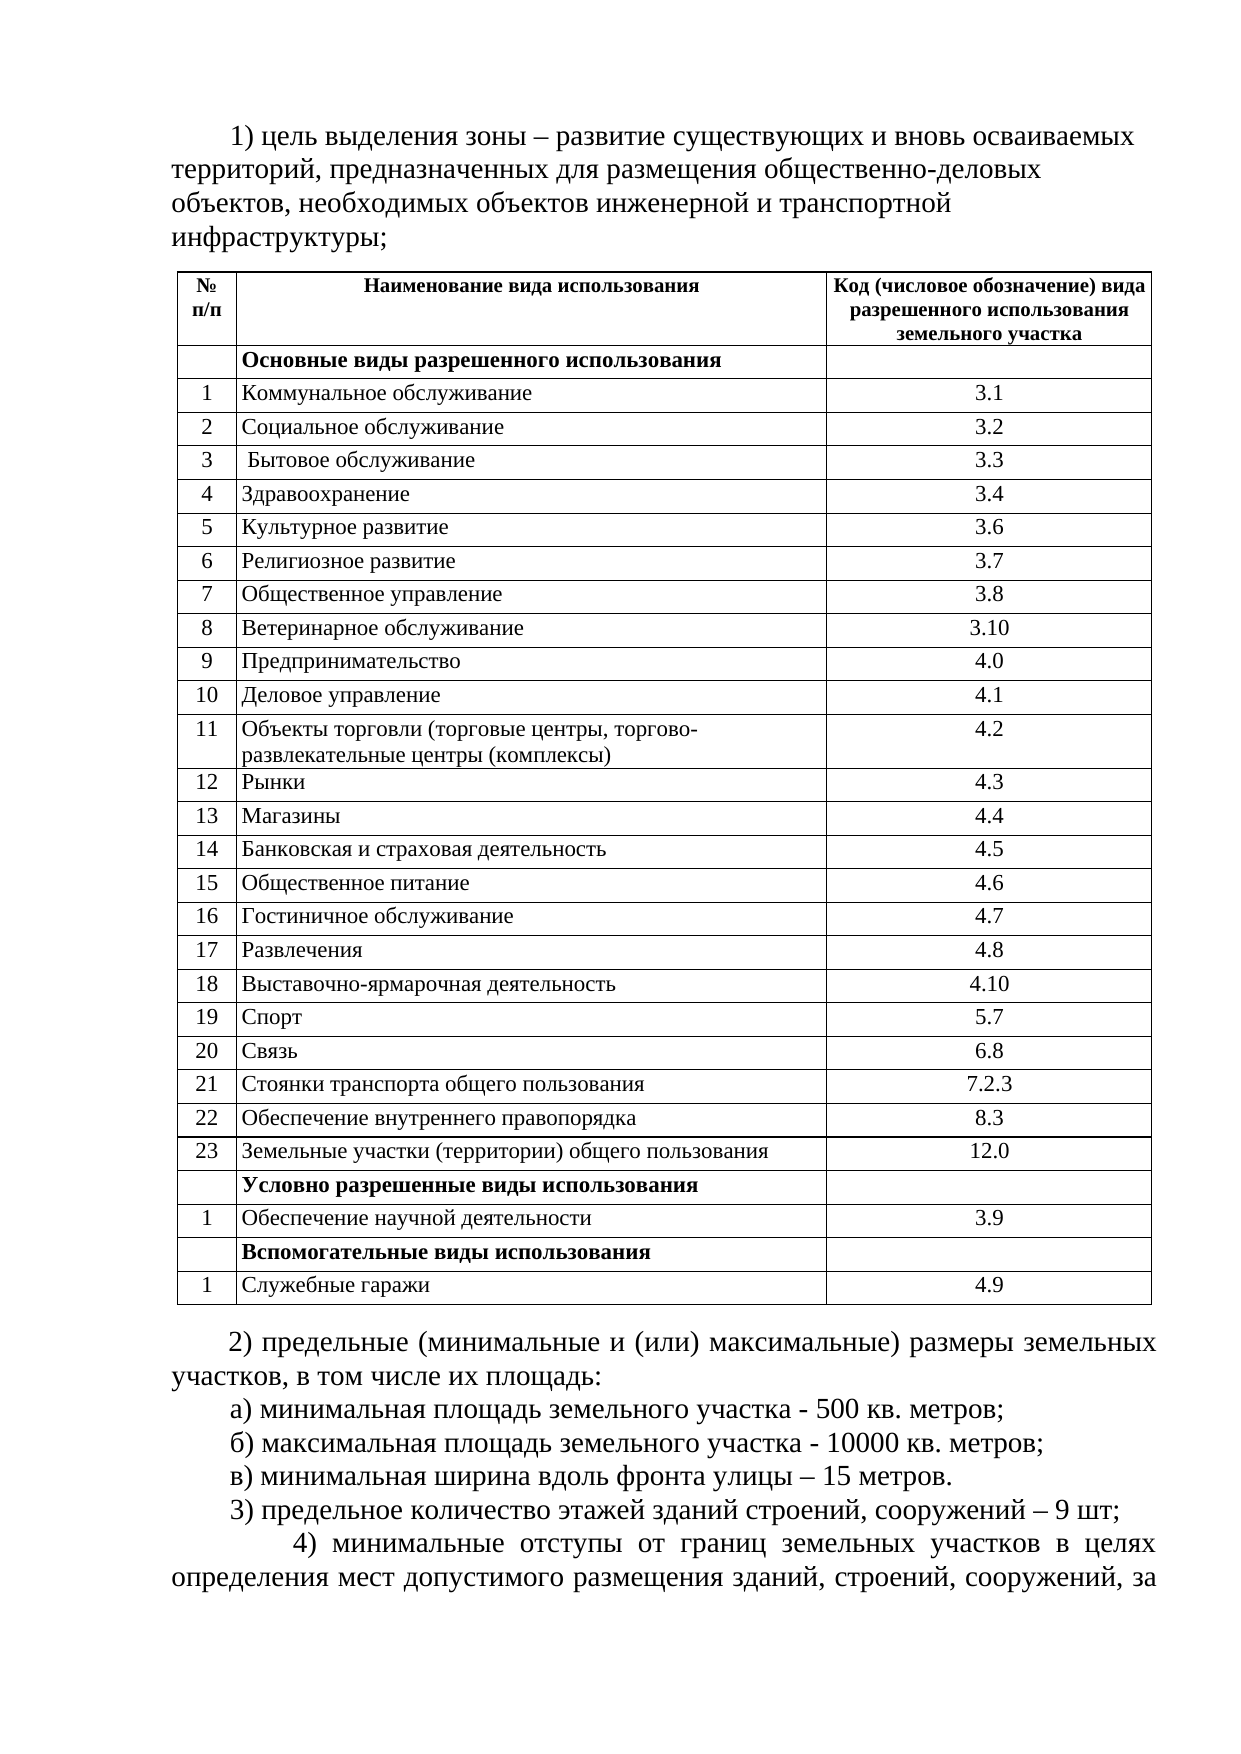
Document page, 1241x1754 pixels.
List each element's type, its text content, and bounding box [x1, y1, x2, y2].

table_header № п/п [178, 273, 236, 345]
table_cell 3 [178, 446, 236, 479]
table_cell 23 [178, 1138, 236, 1170]
table_cell Бытовое обслуживание [237, 446, 826, 479]
table_cell [178, 1171, 236, 1203]
table_header Код (числовое обозначение) вида разрешенного использования земельного участка [827, 273, 1151, 345]
table_cell Рынки [237, 769, 826, 801]
table_cell 14 [178, 836, 236, 868]
table_cell 3.7 [827, 547, 1151, 579]
table_cell Спорт [237, 1003, 826, 1036]
table_cell Магазины [237, 802, 826, 834]
table_cell 21 [178, 1070, 236, 1103]
table_cell 7.2.3 [827, 1070, 1151, 1103]
table_cell 15 [178, 869, 236, 902]
table_cell Социальное обслуживание [237, 413, 826, 445]
table_cell 4.10 [827, 970, 1151, 1002]
table_cell Культурное развитие [237, 514, 826, 546]
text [171, 1526, 1158, 1593]
table_cell 3.10 [827, 614, 1151, 647]
table_cell Банковская и страховая деятельность [237, 836, 826, 868]
table_cell Вспомогательные виды использования [237, 1238, 826, 1271]
table_cell 4.6 [827, 869, 1151, 902]
table_cell 1 [178, 379, 236, 412]
table_cell Условно разрешенные виды использования [237, 1171, 826, 1203]
table_cell 4.0 [827, 648, 1151, 680]
table_cell 16 [178, 903, 236, 935]
text б) максимальная площадь земельного участка - 10000 кв. метров; [171, 1425, 1158, 1458]
table_cell Обеспечение научной деятельности [237, 1205, 826, 1237]
table_cell 13 [178, 802, 236, 834]
table_cell 3.8 [827, 581, 1151, 613]
table_cell Гостиничное обслуживание [237, 903, 826, 935]
table_cell 3.6 [827, 514, 1151, 546]
table_cell 11 [178, 715, 236, 767]
table_cell [827, 1171, 1151, 1203]
table_cell 3.4 [827, 480, 1151, 512]
table_cell 7 [178, 581, 236, 613]
table_cell [827, 1238, 1151, 1271]
table_cell 20 [178, 1037, 236, 1069]
table_cell 17 [178, 936, 236, 969]
table_cell Земельные участки (территории) общего пользования [237, 1138, 826, 1170]
table_cell 19 [178, 1003, 236, 1036]
table_cell 5 [178, 514, 236, 546]
table_cell 3.9 [827, 1205, 1151, 1237]
table_cell Выставочно-ярмарочная деятельность [237, 970, 826, 1002]
table_cell Коммунальное обслуживание [237, 379, 826, 412]
table_cell Развлечения [237, 936, 826, 969]
table_cell 4.2 [827, 715, 1151, 767]
text в) минимальная ширина вдоль фронта улицы – 15 метров. [171, 1458, 1158, 1492]
table_cell 6.8 [827, 1037, 1151, 1069]
text а) минимальная площадь земельного участка - 500 кв. метров; [171, 1391, 1158, 1425]
text 2) предельные (минимальные и (или) максимальные) размеры земельных участков, в том числе их площадь: [171, 1324, 1158, 1391]
table_cell 10 [178, 681, 236, 714]
table_cell Религиозное развитие [237, 547, 826, 579]
table_cell 8 [178, 614, 236, 647]
table_cell Служебные гаражи [237, 1272, 826, 1304]
table_cell [178, 346, 236, 378]
table_cell 22 [178, 1104, 236, 1136]
table_cell [827, 346, 1151, 378]
table_cell 4.7 [827, 903, 1151, 935]
table_cell [178, 1238, 236, 1271]
table_cell 3.3 [827, 446, 1151, 479]
table_cell 4.5 [827, 836, 1151, 868]
table_cell Здравоохранение [237, 480, 826, 512]
table_cell 18 [178, 970, 236, 1002]
table_cell 3.2 [827, 413, 1151, 445]
table_cell 12 [178, 769, 236, 801]
table_cell Объекты торговли (торговые центры, торгово-развлекательные центры (комплексы) [237, 715, 826, 767]
table_cell 4.4 [827, 802, 1151, 834]
table_cell 4.8 [827, 936, 1151, 969]
table_cell 2 [178, 413, 236, 445]
table_cell 5.7 [827, 1003, 1151, 1036]
table_cell 12.0 [827, 1138, 1151, 1170]
table_cell Обеспечение внутреннего правопорядка [237, 1104, 826, 1136]
table_cell Стоянки транспорта общего пользования [237, 1070, 826, 1103]
table_cell Предпринимательство [237, 648, 826, 680]
text 3) предельное количество этажей зданий строений, сооружений – 9 шт; [171, 1492, 1158, 1526]
table_cell 4.3 [827, 769, 1151, 801]
table_cell Общественное управление [237, 581, 826, 613]
table_cell Связь [237, 1037, 826, 1069]
table_cell Ветеринарное обслуживание [237, 614, 826, 647]
table_cell 6 [178, 547, 236, 579]
table_cell 8.3 [827, 1104, 1151, 1136]
table_cell 4.1 [827, 681, 1151, 714]
table_cell Основные виды разрешенного использования [237, 346, 826, 378]
table_cell 3.1 [827, 379, 1151, 412]
table_cell 1 [178, 1272, 236, 1304]
table_cell 4 [178, 480, 236, 512]
table_cell 4.9 [827, 1272, 1151, 1304]
table_cell Деловое управление [237, 681, 826, 714]
table_cell 9 [178, 648, 236, 680]
table_cell Общественное питание [237, 869, 826, 902]
table_header Наименование вида использования [237, 273, 826, 345]
table_cell 1 [178, 1205, 236, 1237]
text 1) цель выделения зоны – развитие существующих и вновь осваиваемых территорий, предназначенных для размещения общественно-деловых объектов, необходимых объектов инженерной и транспортной инфраструктуры; [171, 118, 1158, 252]
